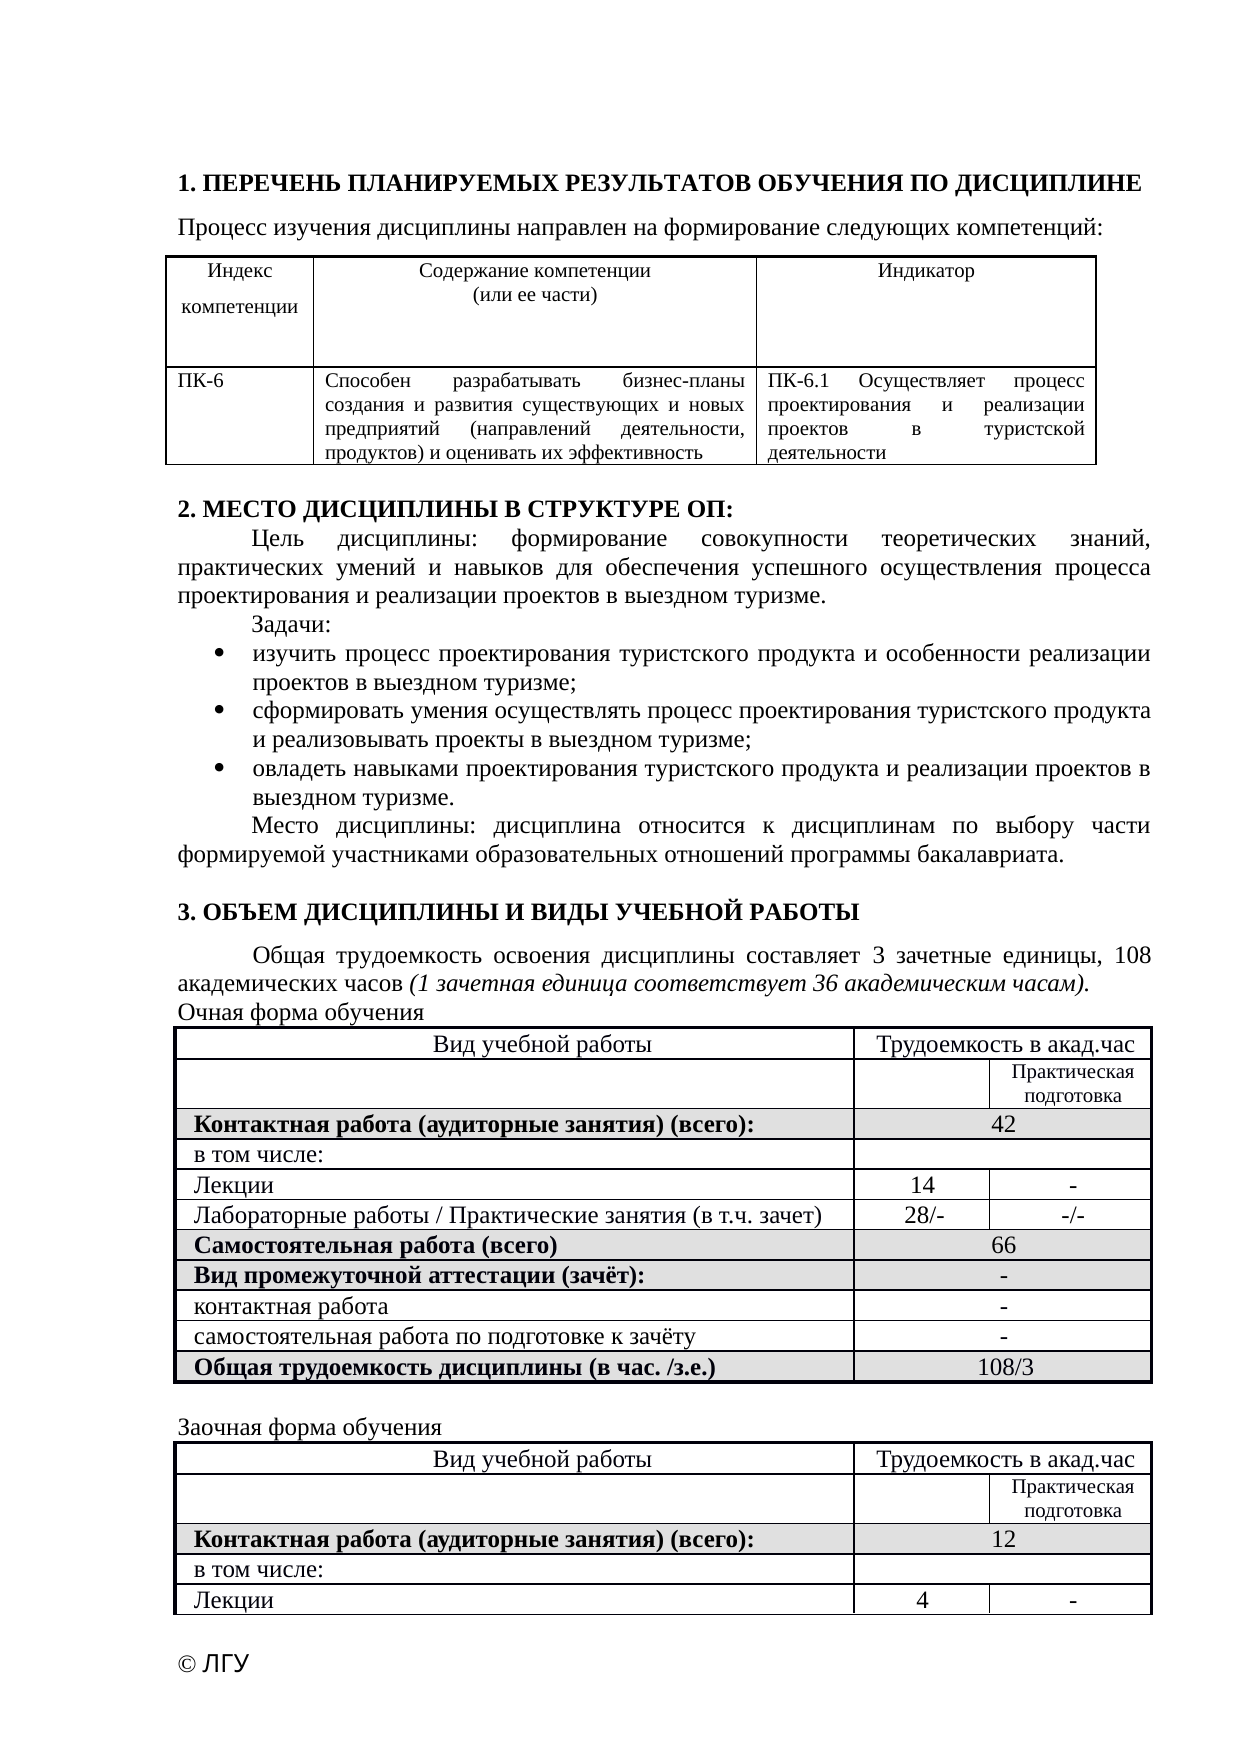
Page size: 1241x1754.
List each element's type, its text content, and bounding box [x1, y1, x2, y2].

table_cell [855, 1140, 1150, 1168]
table_cell 14 [855, 1170, 989, 1198]
table_cell - [990, 1170, 1150, 1198]
table_cell Общая трудоемкость дисциплины (в час. /з.е.) [177, 1352, 853, 1380]
list Процесс изучения дисциплины направлен на формирование следующих компетенций: [177, 212, 1152, 240]
table_cell 108/3 [855, 1352, 1150, 1380]
table_cell Самостоятельная работа (всего) [177, 1230, 853, 1259]
list изучить процесс проектирования туристского продукта и особенности реализации проектов в выездном туризме; [215, 638, 1152, 695]
table_cell Лекции [177, 1585, 853, 1613]
text 1. ПЕРЕЧЕНЬ ПЛАНИРУЕМЫХ РЕЗУЛЬТАТОВ ОБУЧЕНИЯ ПО ДИСЦИПЛИНЕ [177, 168, 1152, 197]
text 2. МЕСТО ДИСЦИПЛИНЫ В СТРУКТУРЕ ОП: [177, 494, 1152, 523]
table_cell Практическая подготовка [990, 1475, 1150, 1522]
table_cell - [855, 1261, 1150, 1289]
table_cell самостоятельная работа по подготовке к зачёту [177, 1321, 853, 1350]
table_cell в том числе: [177, 1555, 853, 1583]
table_header Индикатор [757, 258, 1095, 366]
table_header Содержание компетенции (или ее части) [314, 258, 756, 366]
table_cell - [855, 1321, 1150, 1350]
table_header Вид учебной работы [177, 1029, 853, 1058]
table_cell Лекции [177, 1170, 853, 1198]
text Заочная форма обучения [177, 1412, 1152, 1441]
text Задачи: [177, 609, 1152, 638]
table_cell [855, 1060, 989, 1107]
table_cell -/- [990, 1200, 1150, 1229]
table_cell 4 [855, 1585, 989, 1613]
table_cell ПК-6.1 Осуществляет процесс проектирования и реализации проектов в туристской деятельности [757, 368, 1095, 464]
table_cell - [855, 1291, 1150, 1320]
table_header Трудоемкость в акад.час [855, 1029, 1150, 1058]
table_cell 28/- [855, 1200, 989, 1229]
table_cell - [990, 1585, 1150, 1613]
table_cell 12 [855, 1524, 1150, 1553]
table_cell Вид промежуточной аттестации (зачёт): [177, 1261, 853, 1289]
table_cell Лабораторные работы / Практические занятия (в т.ч. зачет) [177, 1200, 853, 1229]
table_cell Способен разрабатывать бизнес-планы создания и развития существующих и новых предприятий (направлений деятельности, продуктов) и оценивать их эффективность [314, 368, 756, 464]
table_cell ПК-6 [167, 368, 313, 464]
table_cell 42 [855, 1109, 1150, 1138]
table_cell 66 [855, 1230, 1150, 1259]
table_cell [177, 1475, 853, 1522]
table_cell Контактная работа (аудиторные занятия) (всего): [177, 1109, 853, 1138]
text Очная форма обучения [177, 997, 1152, 1026]
table_cell контактная работа [177, 1291, 853, 1320]
table_header Индекс компетенции [167, 258, 313, 366]
text Цель дисциплины: формирование совокупности теоретических знаний, практических умений и навыков для обеспечения успешного осуществления процесса проектирования и реализации проектов в выездном туризме. [177, 523, 1152, 609]
text Место дисциплины: дисциплина относится к дисциплинам по выбору части формируемой участниками образовательных отношений программы бакалавриата. [177, 810, 1152, 868]
table_cell [855, 1555, 1150, 1583]
table_cell [855, 1475, 989, 1522]
table_cell [177, 1060, 853, 1107]
text 3. ОБЪЕМ ДИСЦИПЛИНЫ И ВИДЫ УЧЕБНОЙ РАБОТЫ [177, 897, 1152, 925]
table_header Вид учебной работы [177, 1444, 853, 1473]
list сформировать умения осуществлять процесс проектирования туристского продукта и реализовывать проекты в выездном туризме; [215, 695, 1152, 753]
list овладеть навыками проектирования туристского продукта и реализации проектов в выездном туризме. [215, 753, 1152, 810]
table_cell Практическая подготовка [990, 1060, 1150, 1107]
text Общая трудоемкость освоения дисциплины составляет 3 зачетные единицы, 108 академических часов (1 зачетная единица соответствует 36 академическим часам). [177, 940, 1152, 997]
table_cell Контактная работа (аудиторные занятия) (всего): [177, 1524, 853, 1553]
table_cell в том числе: [177, 1140, 853, 1168]
table_header Трудоемкость в акад.час [855, 1444, 1150, 1473]
